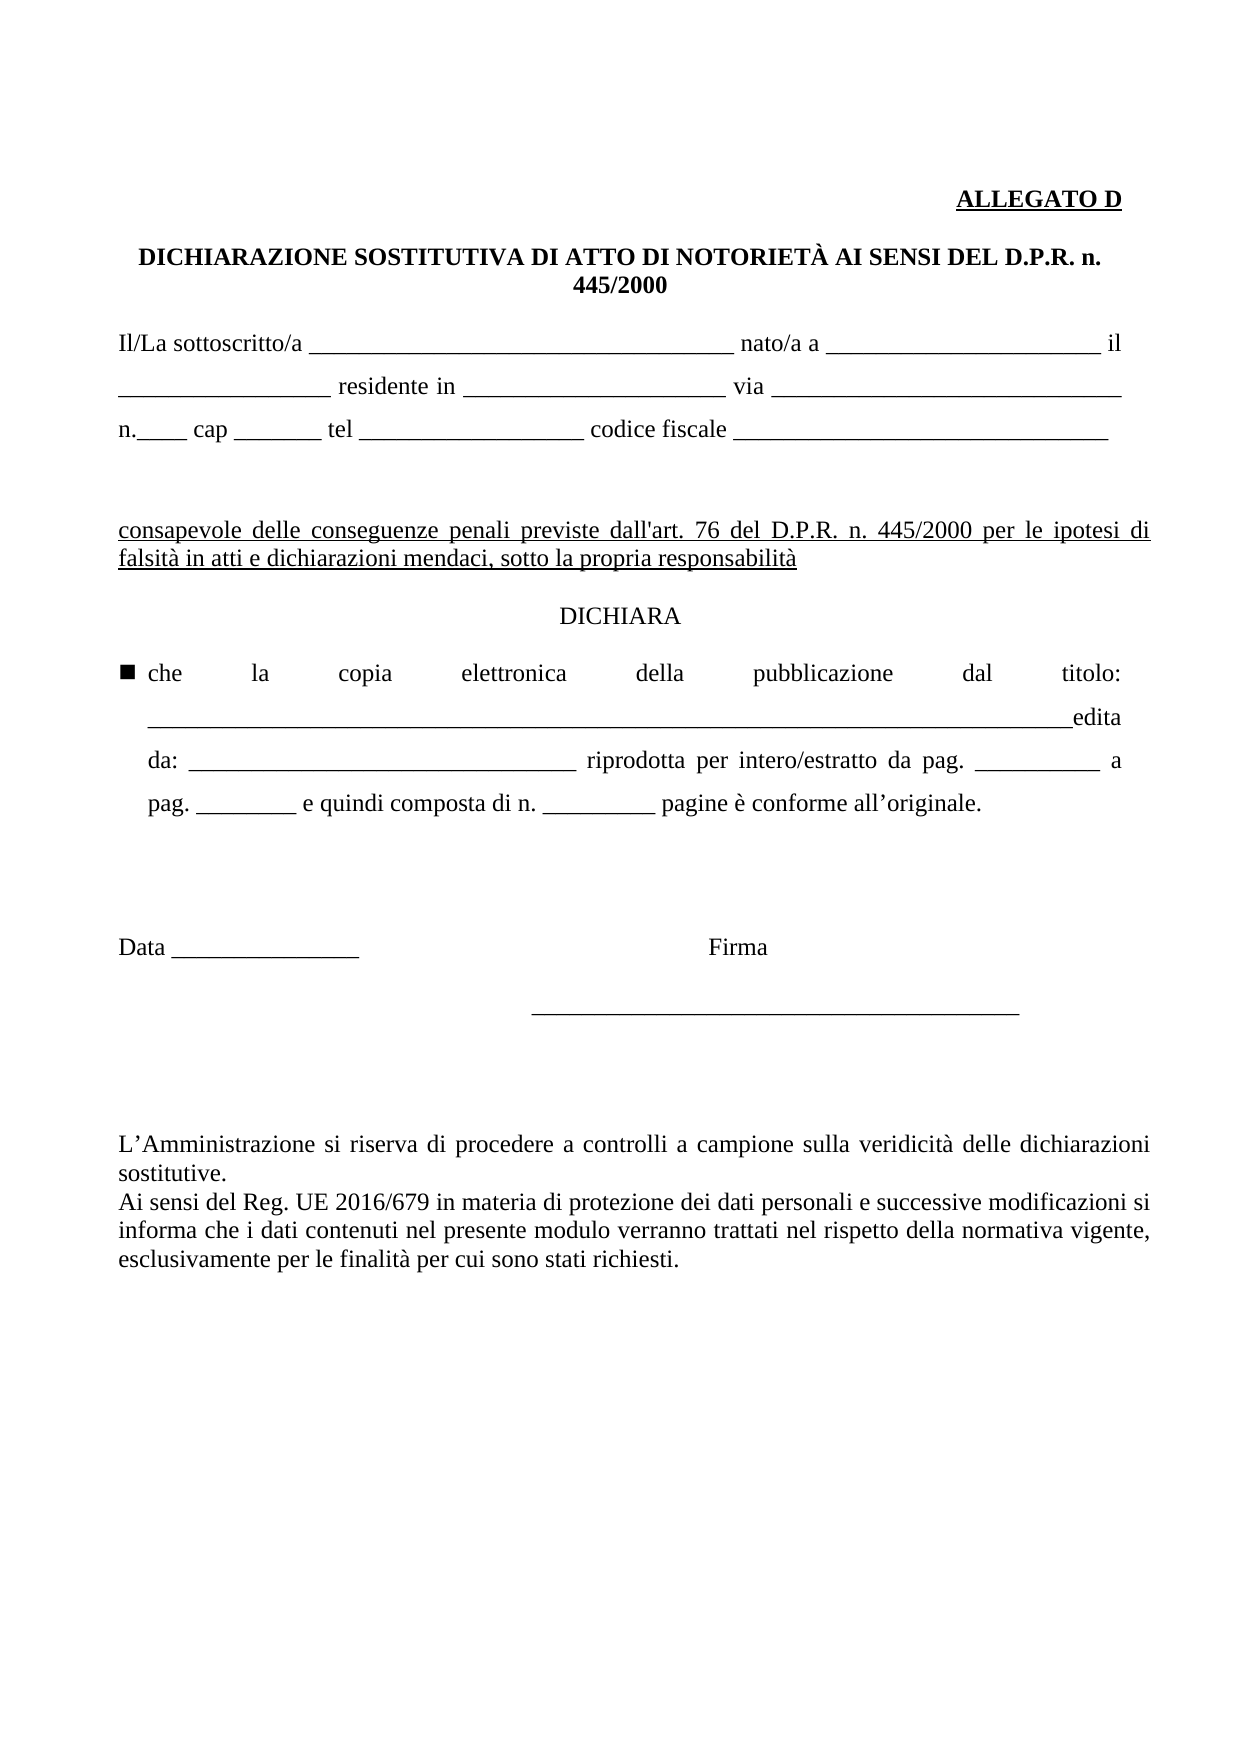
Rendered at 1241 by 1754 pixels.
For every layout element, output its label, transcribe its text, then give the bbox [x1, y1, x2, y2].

text DICHIARAZIONE SOSTITUTIVA DI ATTO DI NOTORIETÀ AI SENSI DEL D.P.R. n. 445/2000 [118, 242, 1122, 299]
text ALLEGATO D [591, 184, 1122, 213]
text _______________________________________ [118, 989, 1122, 1018]
text Il/La sottoscritto/a __________________________________ nato/a a ______________________ il _________________ residente in _____________________ via ____________________________ n.____ cap _______ tel __________________ codice fiscale ______________________________ [118, 328, 1122, 443]
text Ai sensi del Reg. UE 2016/679 in materia di protezione dei dati personali e successive modificazioni si informa che i dati contenuti nel presente modulo verranno trattati nel rispetto della normativa vigente, esclusivamente per le finalità per cui sono stati richiesti. [118, 1187, 1152, 1273]
text Data _______________ Firma [118, 932, 1122, 960]
text DICHIARA [118, 601, 1122, 630]
list che la copia elettronica della pubblicazione dal titolo: __________________________________________________________________________edita da: _______________________________ riprodotta per intero/estratto da pag. __________ a pag. ________ e quindi composta di n. _________ pagine è conforme all’originale. [118, 658, 1122, 817]
text consapevole delle conseguenze penali previste dall'art. 76 del D.P.R. n. 445/2000 per le ipotesi di falsità in atti e dichiarazioni mendaci, sotto la propria responsabilità [118, 515, 1152, 572]
text L’Amministrazione si riserva di procedere a controlli a campione sulla veridicità delle dichiarazioni sostitutive. [118, 1129, 1152, 1187]
